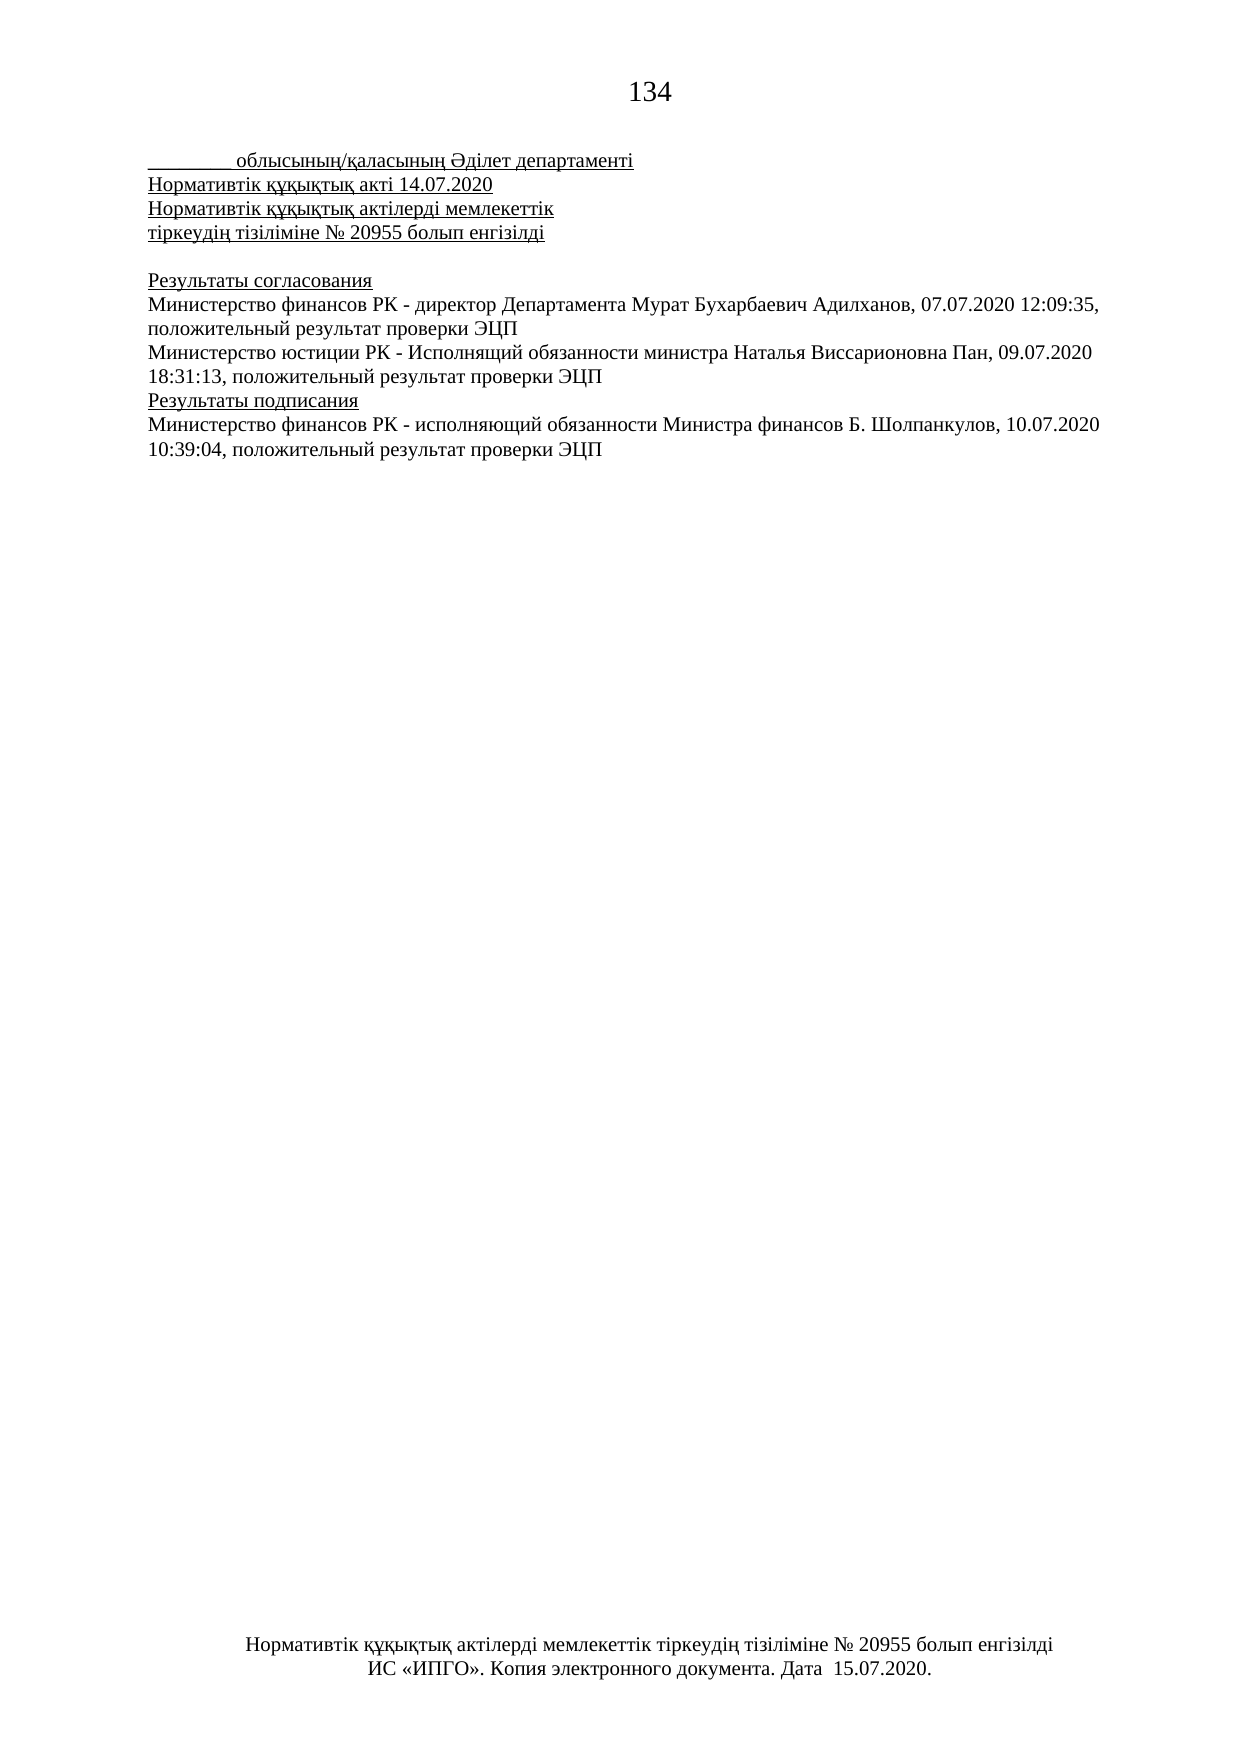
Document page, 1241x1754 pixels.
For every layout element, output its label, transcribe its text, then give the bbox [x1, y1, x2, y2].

text Результаты подписания [148, 388, 1152, 412]
text Министерство финансов РК - исполняющий обязанности Министра финансов Б. Шолпанкулов, 10.07.2020 10:39:04, положительный результат проверки ЭЦП [148, 412, 1152, 461]
text Нормативтік құқықтық актілерді мемлекеттік [148, 196, 1152, 220]
text тіркеудің тізіліміне № 20955 болып енгізілді [148, 220, 1152, 244]
text Министерство финансов РК - директор Департамента Мурат Бухарбаевич Адилханов, 07.07.2020 12:09:35, положительный результат проверки ЭЦП [148, 292, 1152, 340]
text Результаты согласования [148, 268, 1152, 292]
text Нормативтік құқықтық акті 14.07.2020 [148, 172, 1152, 196]
text ________ облысының/қаласының Әділет департаменті [148, 148, 1152, 172]
text Министерство юстиции РК - Исполнящий обязанности министра Наталья Виссарионовна Пан, 09.07.2020 18:31:13, положительный результат проверки ЭЦП [148, 340, 1152, 388]
